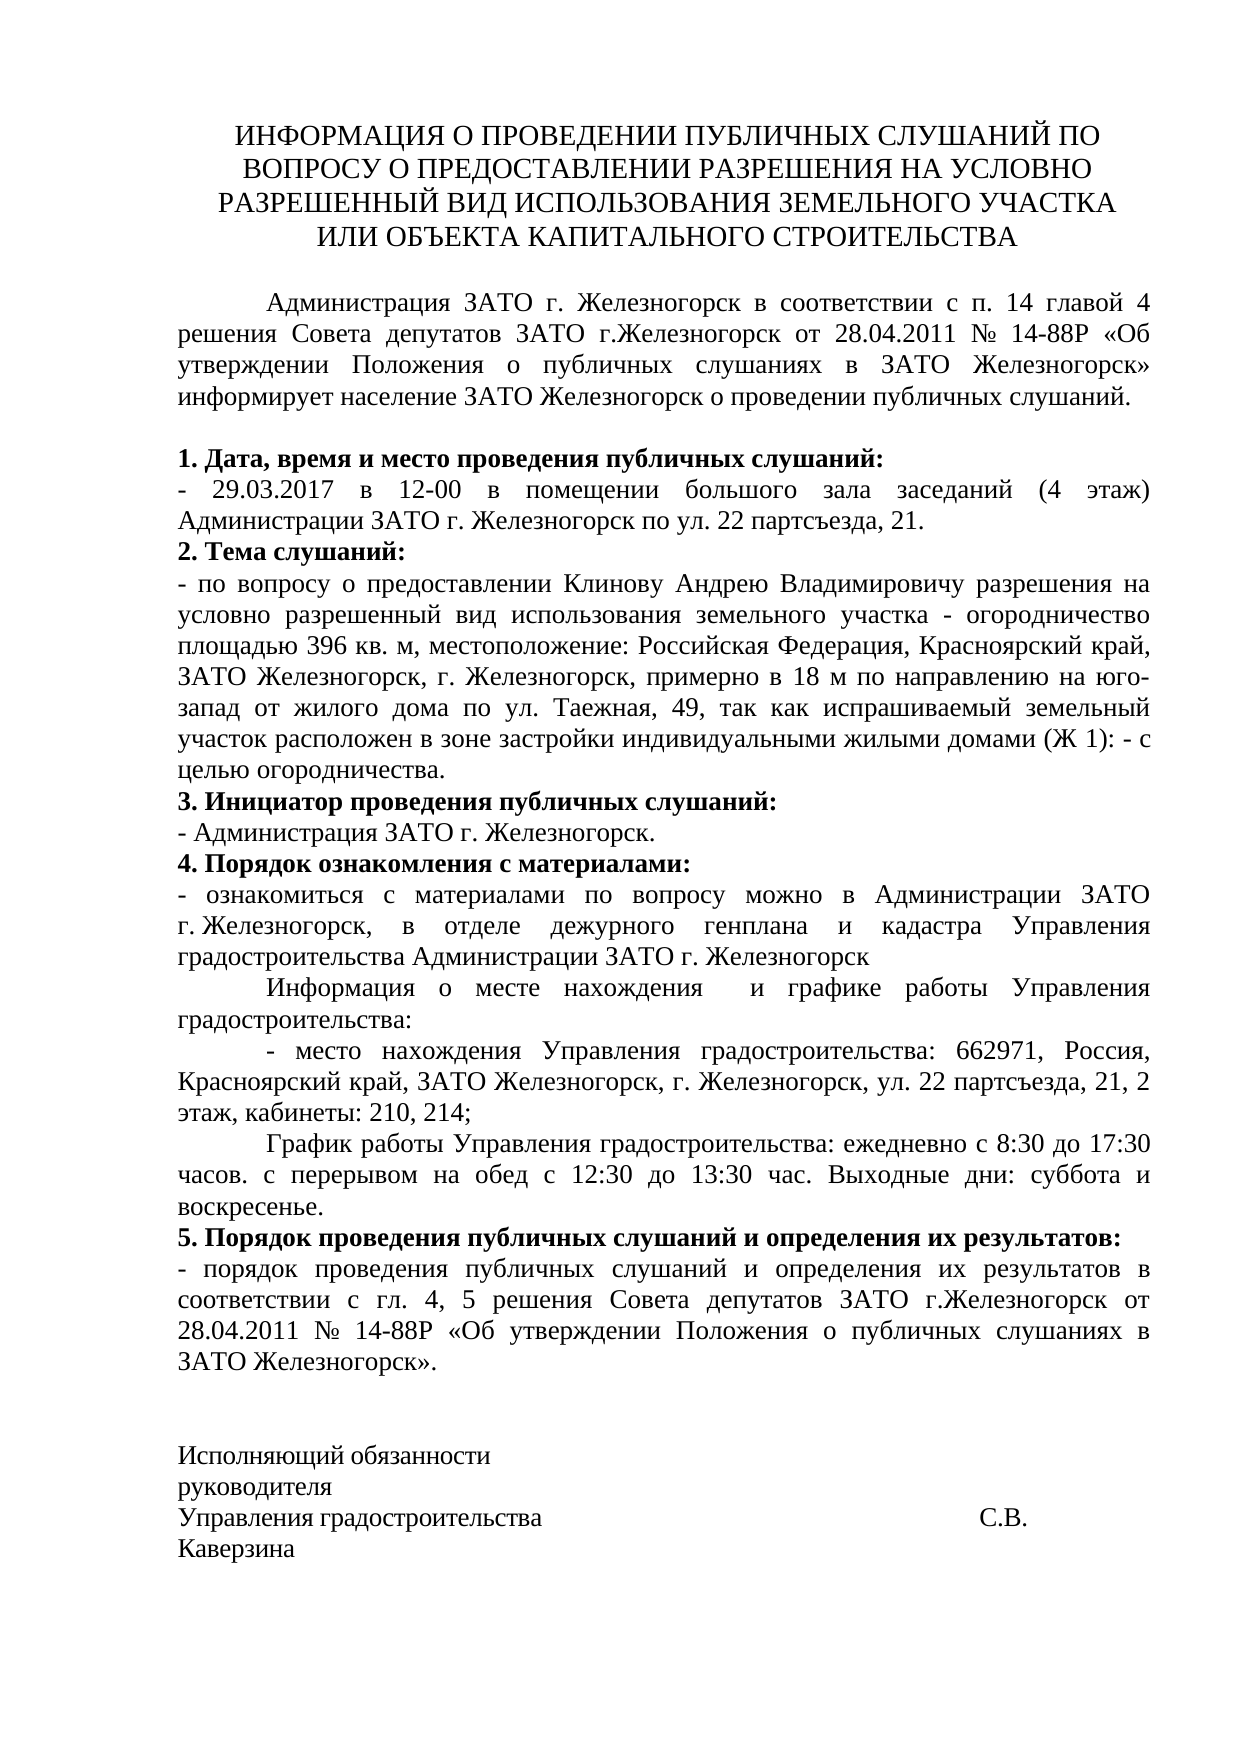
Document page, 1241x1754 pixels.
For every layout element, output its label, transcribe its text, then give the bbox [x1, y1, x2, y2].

text - Администрация ЗАТО г. Железногорск. [177, 816, 1152, 847]
text руководителя [177, 1470, 1152, 1501]
text 4. Порядок ознакомления с материалами: [177, 847, 1152, 878]
text 1. Дата, время и место проведения публичных слушаний: [177, 442, 1152, 473]
text Исполняющий обязанности [177, 1439, 1152, 1470]
text Управления градостроительства С.В. Каверзина [177, 1501, 1152, 1563]
text - по вопросу о предоставлении Клинову Андрею Владимировичу разрешения на условно разрешенный вид использования земельного участка - огородничество площадью 396 кв. м, местоположение: Российская Федерация, Красноярский край, ЗАТО Железногорск, г. Железногорск, примерно в 18 м по направлению на юго-запад от жилого дома по ул. Таежная, 49, так как испрашиваемый земельный участок расположен в зоне застройки индивидуальными жилыми домами (Ж 1): - с целью огородничества. [177, 567, 1152, 785]
text 2. Тема слушаний: [177, 536, 1152, 567]
text - порядок проведения публичных слушаний и определения их результатов в соответствии с гл. 4, 5 решения Совета депутатов ЗАТО г.Железногорск от 28.04.2011 № 14-88Р «Об утверждении Положения о публичных слушаниях в ЗАТО Железногорск». [177, 1252, 1152, 1376]
text ИНФОРМАЦИЯ О ПРОВЕДЕНИИ ПУБЛИЧНЫХ СЛУШАНИЙ ПО ВОПРОСУ О ПРЕДОСТАВЛЕНИИ РАЗРЕШЕНИЯ НА УСЛОВНО РАЗРЕШЕННЫЙ ВИД ИСПОЛЬЗОВАНИЯ ЗЕМЕЛЬНОГО УЧАСТКА ИЛИ ОБЪЕКТА КАПИТАЛЬНОГО СТРОИТЕЛЬСТВА [183, 119, 1152, 253]
text График работы Управления градостроительства: ежедневно с 8:30 до 17:30 часов. с перерывом на обед с 12:30 до 13:30 час. Выходные дни: суббота и воскресенье. [177, 1127, 1152, 1221]
text Администрация ЗАТО г. Железногорск в соответствии с п. 14 главой 4 решения Совета депутатов ЗАТО г.Железногорск от 28.04.2011 № 14-88Р «Об утверждении Положения о публичных слушаниях в ЗАТО Железногорск» информирует население ЗАТО Железногорск о проведении публичных слушаний. [177, 286, 1152, 411]
text 5. Порядок проведения публичных слушаний и определения их результатов: [177, 1221, 1152, 1252]
text - 29.03.2017 в 12-00 в помещении большого зала заседаний (4 этаж) Администрации ЗАТО г. Железногорск по ул. 22 партсъезда, 21. [177, 473, 1152, 536]
text - ознакомиться с материалами по вопросу можно в Администрации ЗАТО г. Железногорск, в отделе дежурного генплана и кадастра Управления градостроительства Администрации ЗАТО г. Железногорск [177, 878, 1152, 972]
text 3. Инициатор проведения публичных слушаний: [177, 785, 1152, 816]
text - место нахождения Управления градостроительства: 662971, Россия, Красноярский край, ЗАТО Железногорск, г. Железногорск, ул. 22 партсъезда, 21, 2 этаж, кабинеты: 210, 214; [177, 1034, 1152, 1127]
text Информация о месте нахождения и графике работы Управления градостроительства: [177, 972, 1152, 1034]
